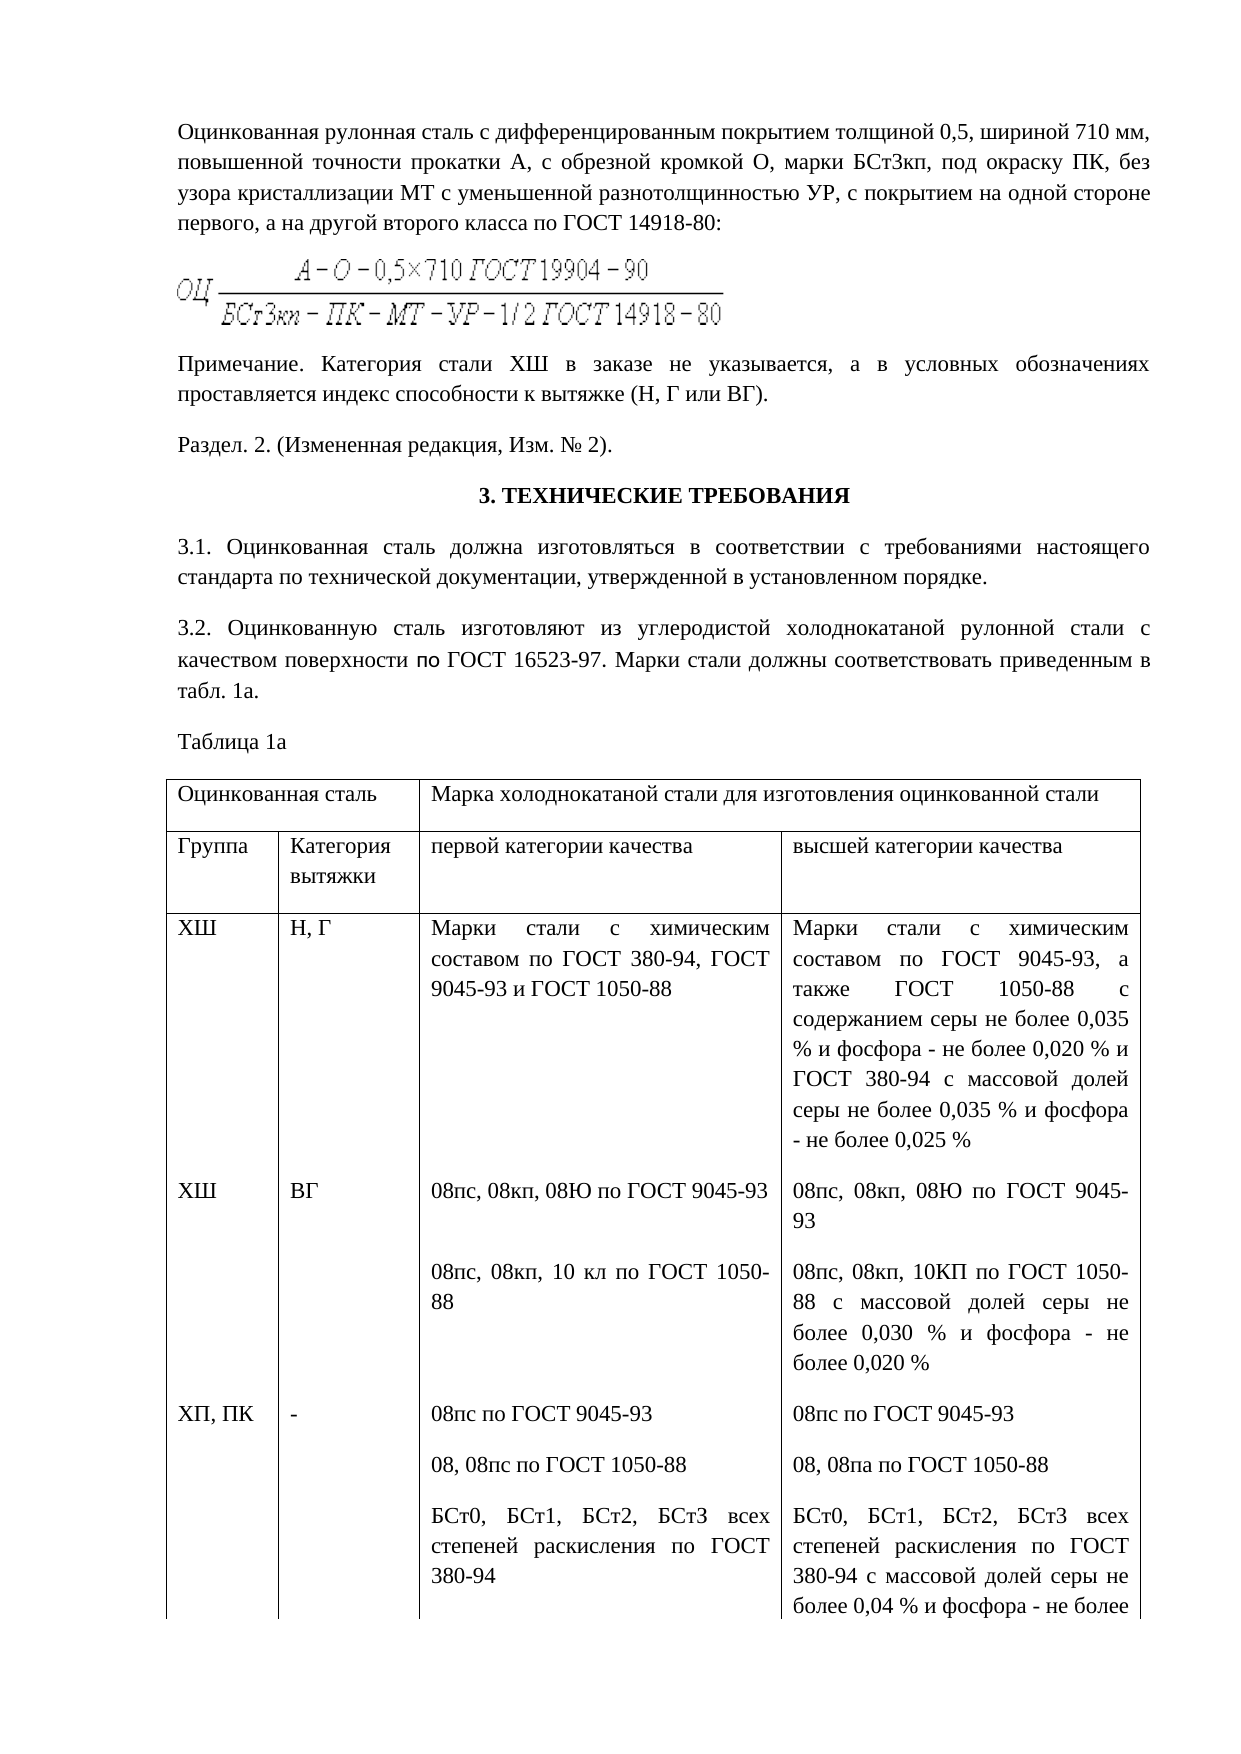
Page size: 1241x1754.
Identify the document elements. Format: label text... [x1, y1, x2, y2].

table_cell 08пс, 08кп, 10 кл по ГОСТ 1050-88 [420, 1258, 781, 1400]
table_header Марка холоднокатаной стали для изготовления оцинкованной стали [420, 780, 1140, 831]
text 3.2. Оцинкованную сталь изготовляют из углеродистой холоднокатаной рулонной стали с качеством поверхности по ГОСТ 16523-97. Марки стали должны соответствовать приведенным в табл. 1а. [177, 614, 1152, 703]
table_cell Марки стали с химическим составом по ГОСТ 380-94, ГОСТ 9045-93 и ГОСТ 1050-88 [420, 914, 781, 1177]
table_cell ХШ [167, 914, 278, 1177]
text Таблица 1a [177, 728, 1152, 754]
table_cell Категория вытяжки [279, 832, 419, 913]
table_cell высшей категории качества [782, 832, 1140, 913]
table_cell ВГ [279, 1177, 419, 1400]
table_header Оцинкованная сталь [167, 780, 419, 831]
text Примечание. Категория стали ХШ в заказе не указывается, а в условных обозначениях проставляется индекс способности к вытяжке (Н, Г или ВГ). [177, 350, 1152, 406]
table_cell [782, 1502, 1140, 1619]
table_cell 08пс по ГОСТ 9045-93 [420, 1400, 781, 1451]
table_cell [420, 1502, 781, 1619]
table_cell 08пс, 08кп, 08Ю по ГОСТ 9045-93 [420, 1177, 781, 1258]
text Раздел. 2. (Измененная редакция, Изм. № 2). [177, 431, 1152, 457]
picture [177, 259, 724, 325]
text Оцинкованная рулонная сталь с дифференцированным покрытием толщиной 0,5, шириной 710 мм, повышенной точности прокатки А, с обрезной кромкой О, марки БСт3кп, под окраску ПК, без узора кристаллизации МТ с уменьшенной разнотолщинностью УР, с покрытием на одной стороне первого, а на другой второго класса по ГОСТ 14918-80: [177, 118, 1152, 235]
table_cell 08пс по ГОСТ 9045-93 [782, 1400, 1140, 1451]
table_cell ХШ [167, 1177, 278, 1400]
table_cell первой категории качества [420, 832, 781, 913]
table_cell 08пс, 08кп, 08Ю по ГОСТ 9045-93 [782, 1177, 1140, 1258]
table_cell Группа [167, 832, 278, 913]
table_cell Н, Г [279, 914, 419, 1177]
table_cell Марки стали с химическим составом по ГОСТ 9045-93, а также ГОСТ 1050-88 с содержанием серы не более 0,035 % и фосфора - не более 0,020 % и ГОСТ 380-94 с массовой долей серы не более 0,035 % и фосфора - не более 0,025 % [782, 914, 1140, 1177]
text 3.1. Оцинкованная сталь должна изготовляться в соответствии с требованиями настоящего стандарта по технической документации, утвержденной в установленном порядке. [177, 533, 1152, 590]
table_cell ХП, ПК [167, 1400, 278, 1619]
table_cell 08, 08пс по ГОСТ 1050-88 [420, 1451, 781, 1502]
text 3. ТЕХНИЧЕСКИЕ ТРЕБОВАНИЯ [177, 482, 1152, 508]
table_cell - [279, 1400, 419, 1619]
table_cell 08, 08па по ГОСТ 1050-88 [782, 1451, 1140, 1502]
table_cell 08пс, 08кп, 10КП по ГОСТ 1050-88 с массовой долей серы не более 0,030 % и фосфора - не более 0,020 % [782, 1258, 1140, 1400]
